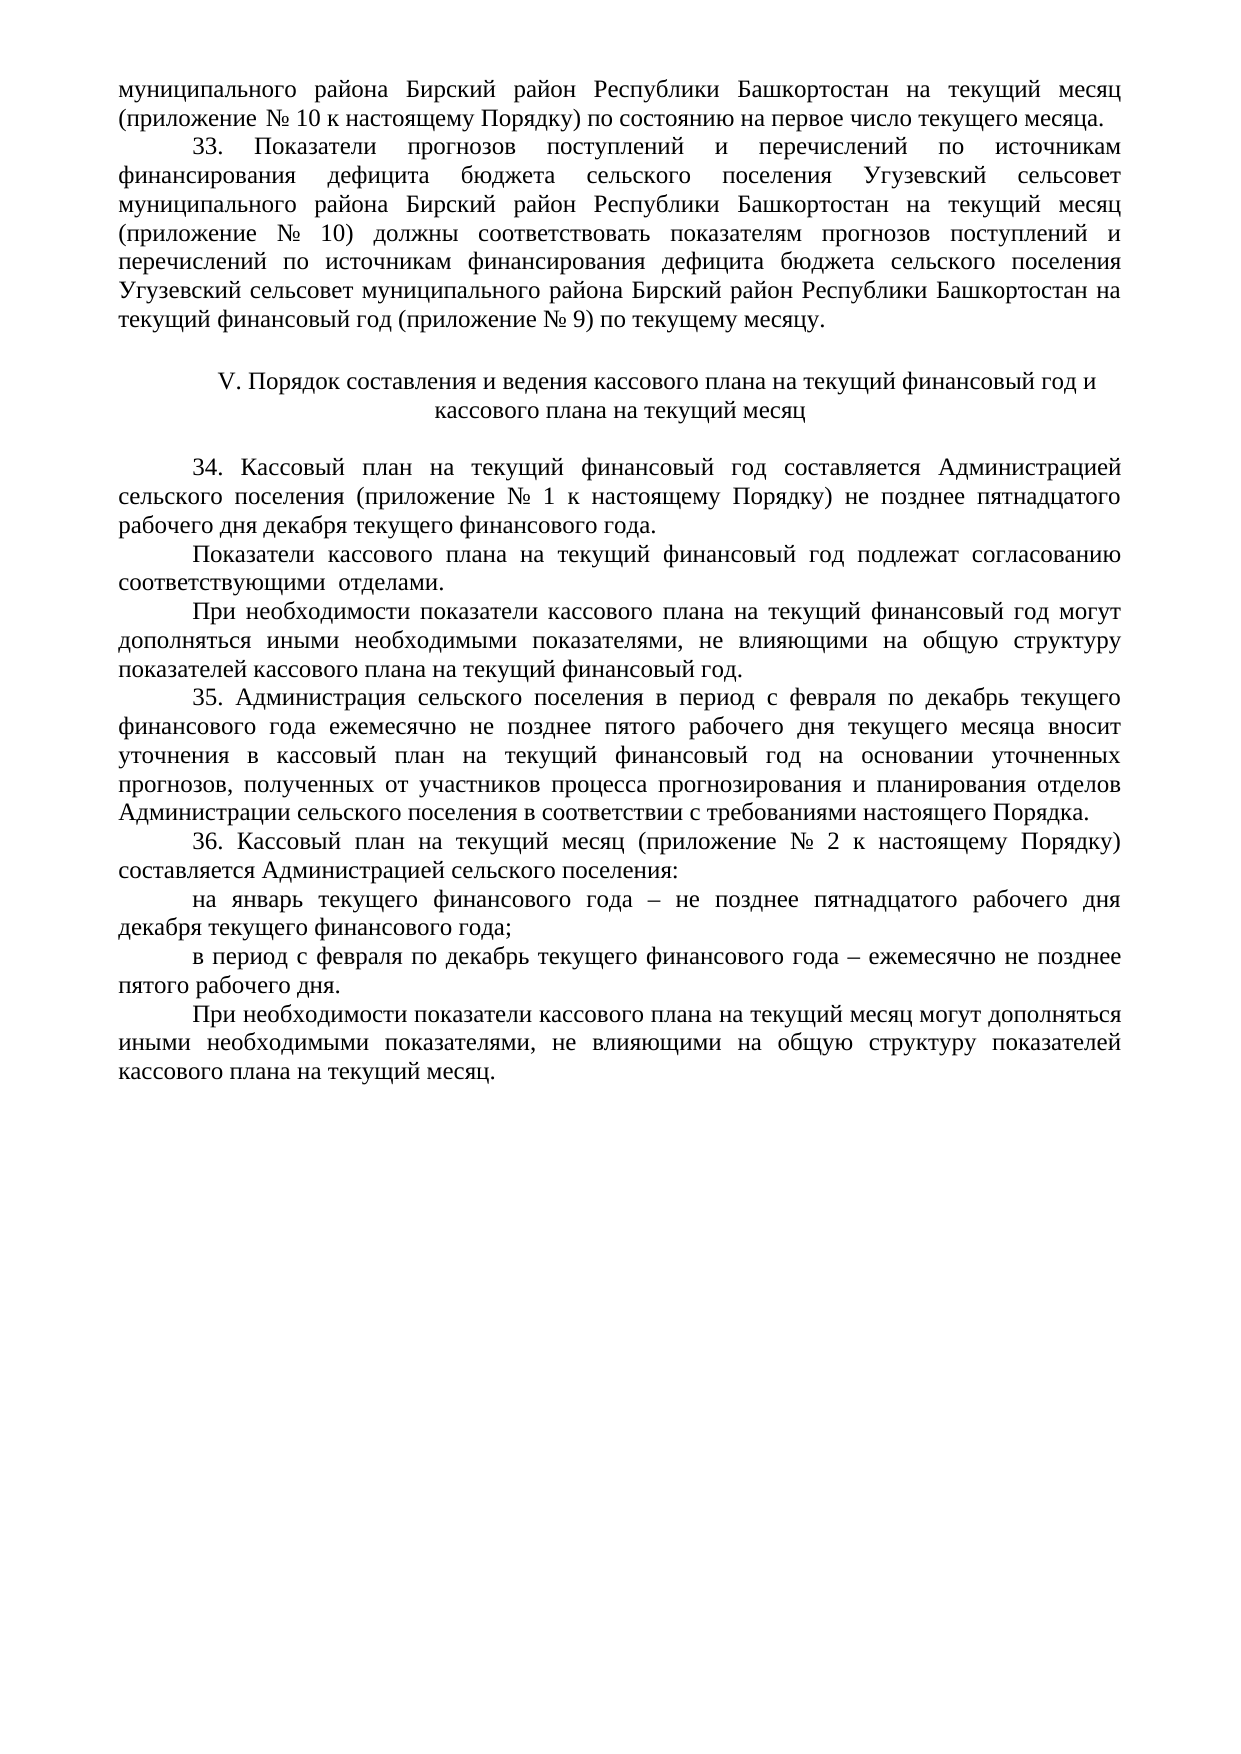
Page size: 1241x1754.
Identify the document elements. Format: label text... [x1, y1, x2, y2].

text на январь текущего финансового года – не позднее пятнадцатого рабочего дня декабря текущего финансового года; [118, 884, 1122, 941]
text При необходимости показатели кассового плана на текущий месяц могут дополняться иными необходимыми показателями, не влияющими на общую структуру показателей кассового плана на текущий месяц. [118, 999, 1122, 1085]
text 36. Кассовый план на текущий месяц (приложение № 2 к настоящему Порядку) составляется Администрацией сельского поселения: [118, 826, 1122, 884]
text 35. Администрация сельского поселения в период с февраля по декабрь текущего финансового года ежемесячно не позднее пятого рабочего дня текущего месяца вносит уточнения в кассовый план на текущий финансовый год на основании уточненных прогнозов, полученных от участников процесса прогнозирования и планирования отделов Администрации сельского поселения в соответствии с требованиями настоящего Порядка. [118, 682, 1122, 826]
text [118, 74, 1122, 131]
text При необходимости показатели кассового плана на текущий финансовый год могут дополняться иными необходимыми показателями, не влияющими на общую структуру показателей кассового плана на текущий финансовый год. [118, 596, 1122, 682]
text 33. Показатели прогнозов поступлений и перечислений по источникам финансирования дефицита бюджета сельского поселения Угузевский сельсовет муниципального района Бирский район Республики Башкортостан на текущий месяц (приложение № 10) должны соответствовать показателям прогнозов поступлений и перечислений по источникам финансирования дефицита бюджета сельского поселения Угузевский сельсовет муниципального района Бирский район Республики Башкортостан на текущий финансовый год (приложение № 9) по текущему месяцу. [118, 131, 1122, 333]
text 34. Кассовый план на текущий финансовый год составляется Администрацией сельского поселения (приложение № 1 к настоящему Порядку) не позднее пятнадцатого рабочего дня декабря текущего финансового года. [118, 452, 1122, 539]
text V. Порядок составления и ведения кассового плана на текущий финансовый год и кассового плана на текущий месяц [118, 366, 1122, 424]
text в период с февраля по декабрь текущего финансового года – ежемесячно не позднее пятого рабочего дня. [118, 941, 1122, 999]
text Показатели кассового плана на текущий финансовый год подлежат согласованию соответствующими отделами. [118, 539, 1122, 596]
